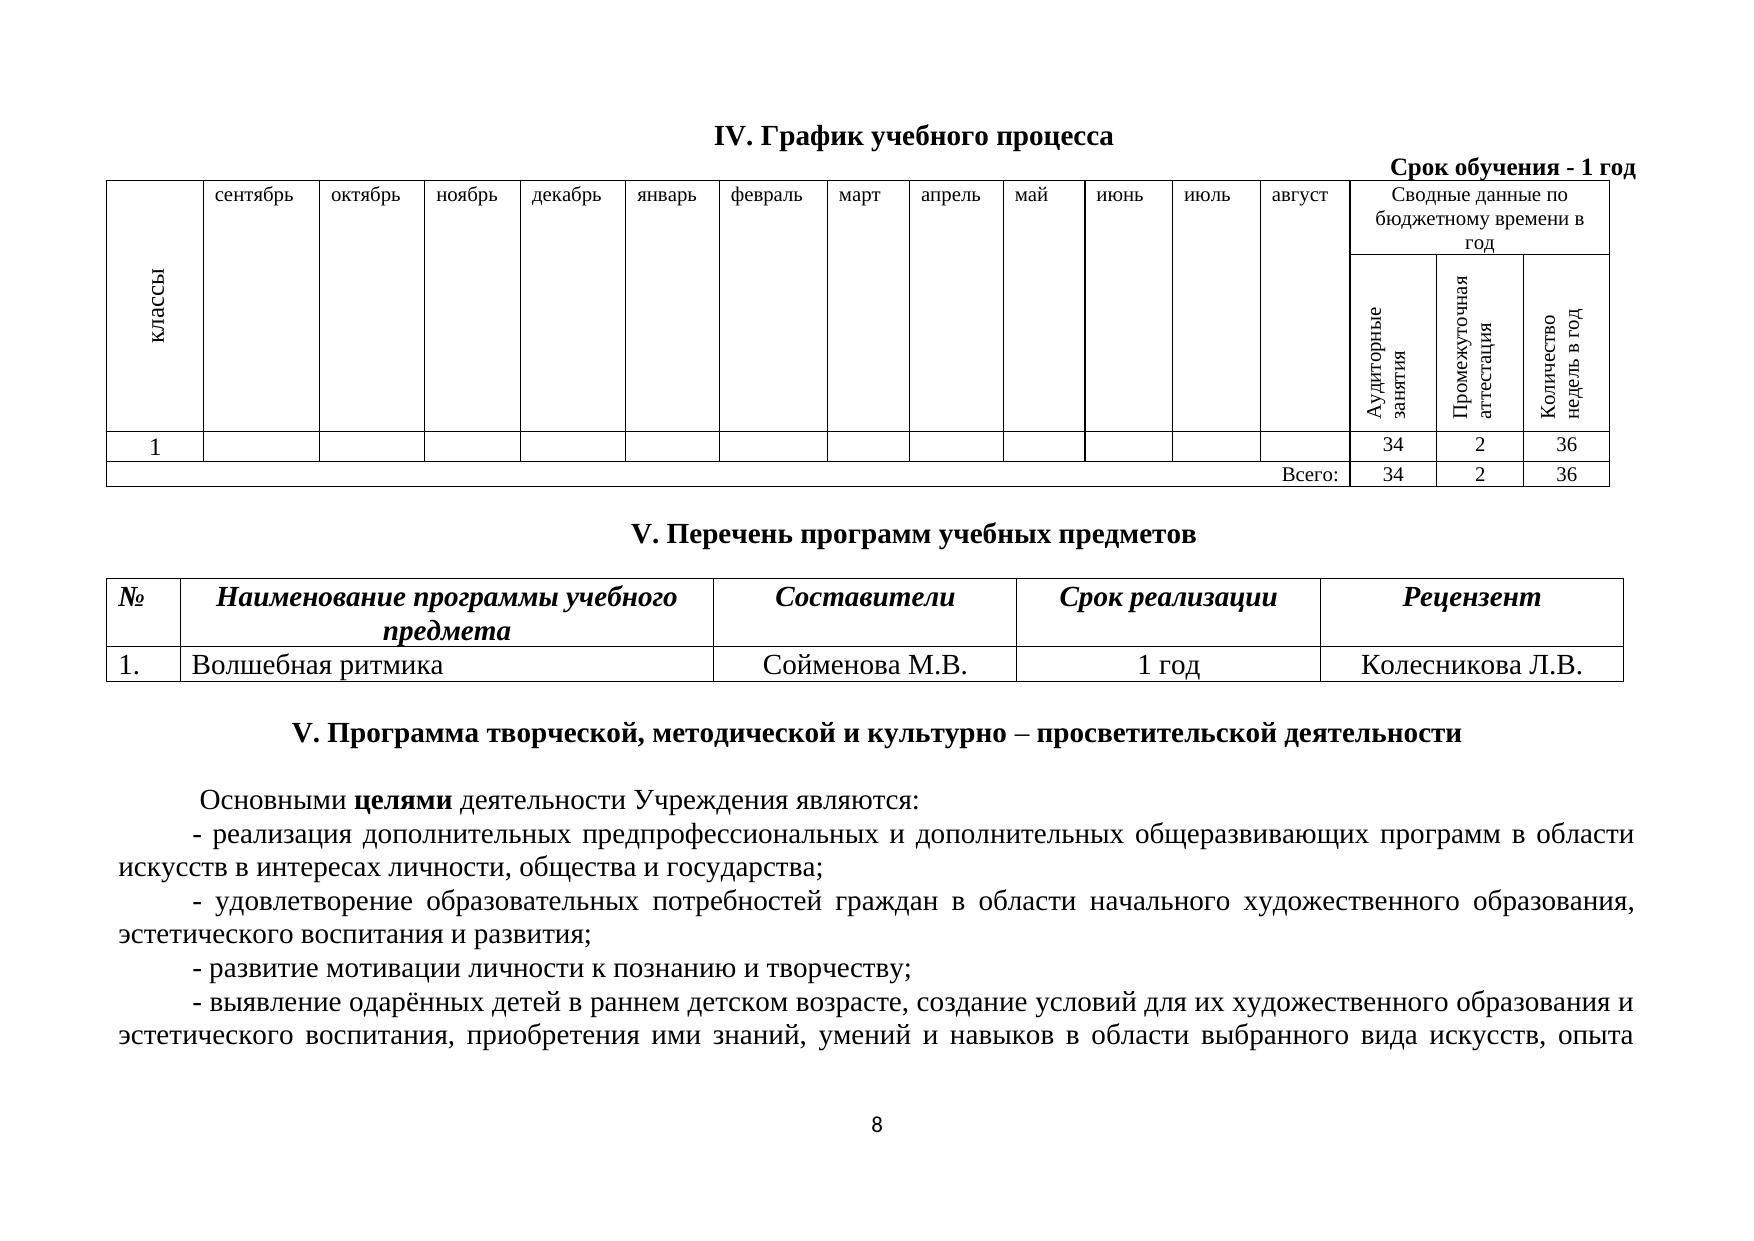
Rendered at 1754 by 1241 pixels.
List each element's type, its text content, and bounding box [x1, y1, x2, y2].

table_header Рецензент [1321, 579, 1623, 646]
table_header сентябрь [204, 181, 319, 431]
table_header классы [107, 181, 203, 431]
table_cell [320, 432, 424, 461]
text Срок обучения - 1 год [118, 152, 1636, 180]
table_cell Количество недель в год [1524, 255, 1609, 431]
table_cell 1. [107, 647, 180, 681]
table_header апрель [910, 181, 1003, 431]
table_header январь [626, 181, 719, 431]
table_cell [1086, 432, 1172, 461]
table_cell 36 [1524, 462, 1609, 486]
table_header февраль [720, 181, 827, 431]
table_header август [1261, 181, 1349, 431]
table_cell [720, 432, 827, 461]
table_cell [1004, 432, 1084, 461]
table_cell 2 [1437, 462, 1523, 486]
table_header март [828, 181, 909, 431]
table_cell 34 [1351, 462, 1436, 486]
table_header май [1004, 181, 1084, 431]
table_header декабрь [521, 181, 625, 431]
table_cell Промежуточная аттестация [1437, 255, 1523, 431]
table_cell [521, 432, 625, 461]
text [118, 984, 1636, 1051]
table_cell 34 [1351, 432, 1436, 461]
table_cell [425, 432, 520, 461]
text - удовлетворение образовательных потребностей граждан в области начального художественного образования, эстетического воспитания и развития; [118, 883, 1636, 950]
table_cell 1 [107, 432, 203, 461]
text Основными целями деятельности Учреждения являются: [118, 782, 1636, 816]
table_cell [828, 432, 909, 461]
text - развитие мотивации личности к познанию и творчеству; [118, 950, 1636, 984]
text V. Программа творческой, методической и культурно – просветительской деятельности [118, 715, 1636, 749]
table_cell Сойменова М.В. [714, 647, 1016, 681]
table_cell [204, 432, 319, 461]
table_header Сводные данные по бюджетному времени в год [1351, 181, 1609, 254]
table_cell 1 год [1017, 647, 1320, 681]
table_header октябрь [320, 181, 424, 431]
text IV. График учебного процесса [118, 118, 1636, 152]
table_header Наименование программы учебного предмета [181, 579, 713, 646]
table_cell Всего: [107, 462, 1349, 486]
table_header № [107, 579, 180, 646]
table_cell [1173, 432, 1260, 461]
table_cell 36 [1524, 432, 1609, 461]
text - реализация дополнительных предпрофессиональных и дополнительных общеразвивающих программ в области искусств в интересах личности, общества и государства; [118, 816, 1636, 883]
table_header ноябрь [425, 181, 520, 431]
table_cell Волшебная ритмика [181, 647, 713, 681]
table_header Составители [714, 579, 1016, 646]
table_cell [1261, 432, 1349, 461]
table_cell 2 [1437, 432, 1523, 461]
table_header июль [1173, 181, 1260, 431]
text V. Перечень программ учебных предметов [118, 516, 1636, 549]
table_header Срок реализации [1017, 579, 1320, 646]
table_cell Аудиторные занятия [1351, 255, 1436, 431]
table_cell [910, 432, 1003, 461]
table_cell Колесникова Л.В. [1321, 647, 1623, 681]
table_header июнь [1086, 181, 1172, 431]
table_cell [626, 432, 719, 461]
